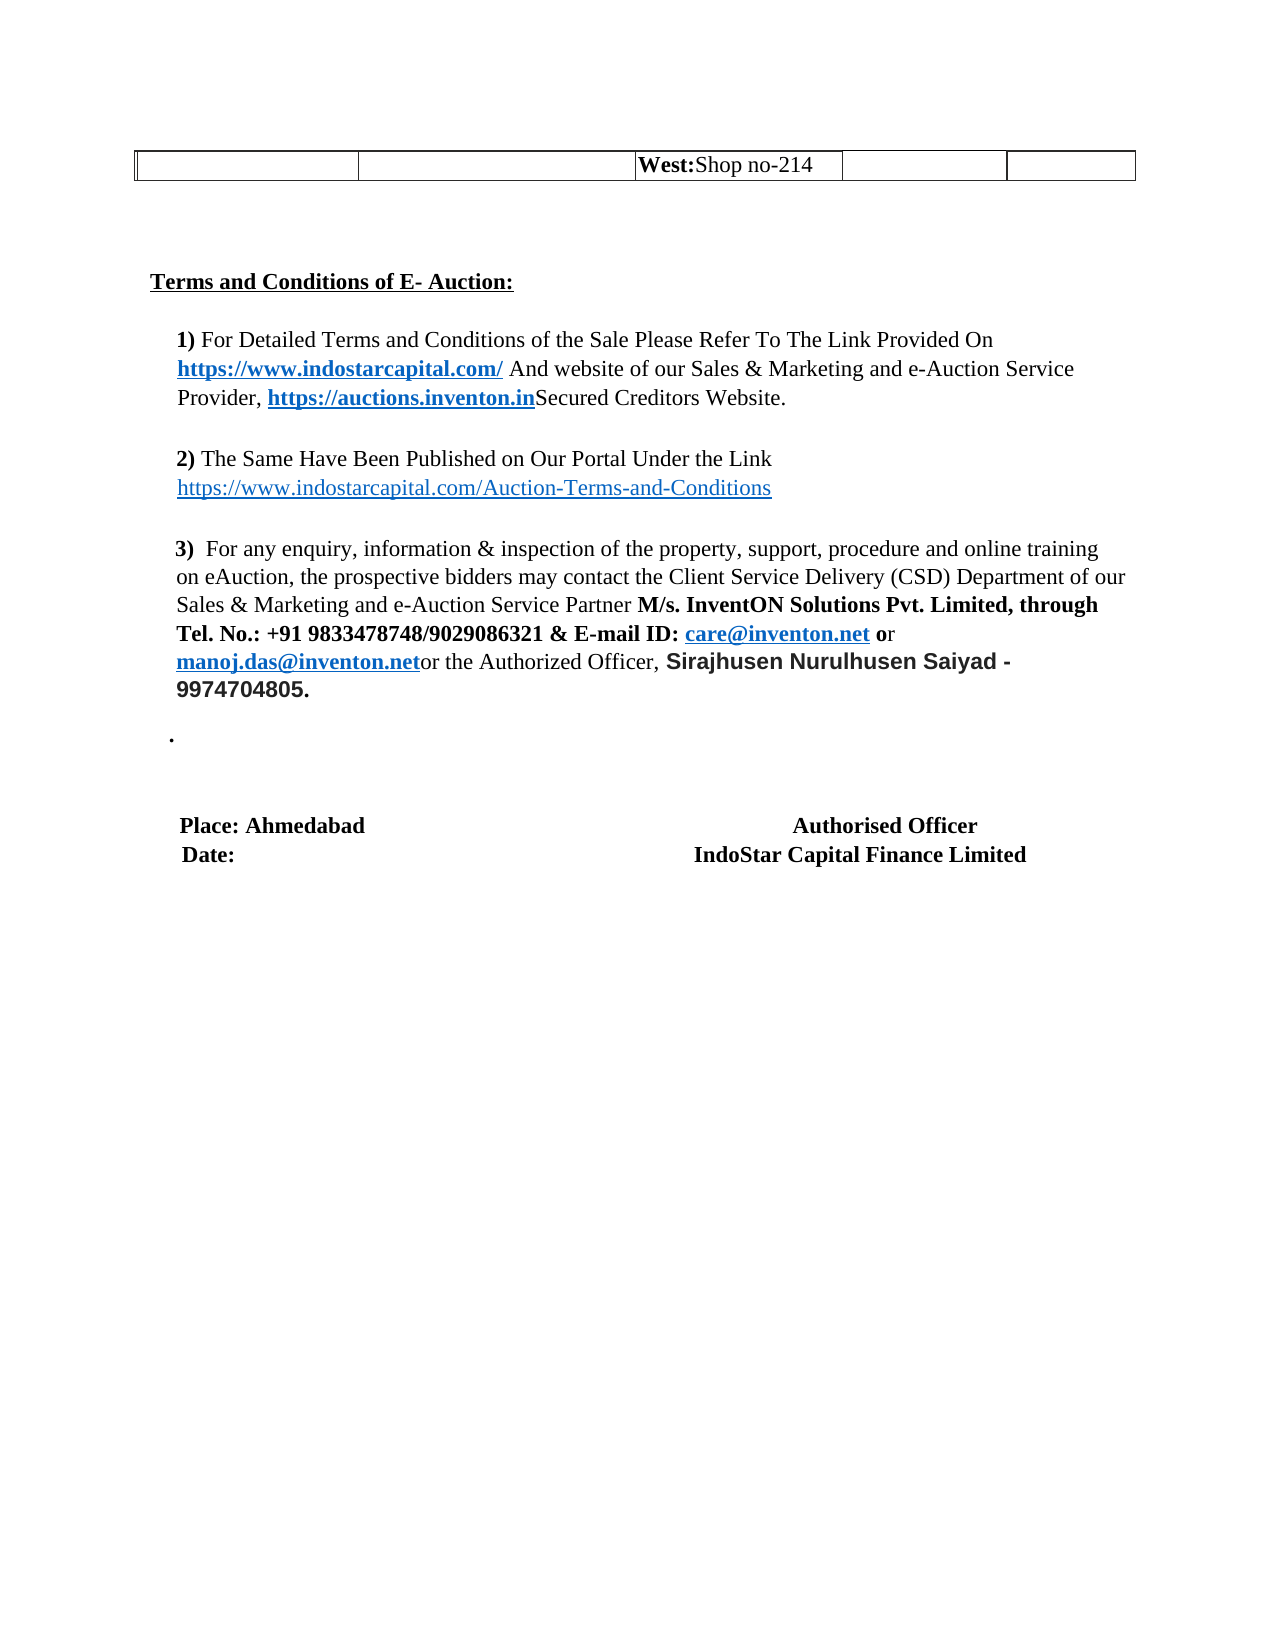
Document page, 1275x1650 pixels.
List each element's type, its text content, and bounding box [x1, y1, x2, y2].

text Terms and Conditions of E- Auction: [150, 268, 1143, 294]
text Date: IndoStar Capital Finance Limited [176, 841, 1143, 868]
text . [150, 721, 1125, 747]
table_cell [843, 151, 1006, 180]
text Place: Ahmedabad Authorised Officer [94, 812, 1143, 838]
text 1) For Detailed Terms and Conditions of the Sale Please Refer To The Link Provided On https://www.indostarcapital.com/ And website of our Sales & Marketing and e-Auction Service Provider, https://auctions.inventon.inSecured Creditors Website. [176, 326, 1125, 411]
text 3) For any enquiry, information & inspection of the property, support, procedure and online training on eAuction, the prospective bidders may contact the Client Service Delivery (CSD) Department of our Sales & Marketing and e-Auction Service Partner M/s. InventON Solutions Pvt. Limited, through Tel. No.: +91 9833478748/9029086321 & E-mail ID: care@inventon.net or manoj.das@inventon.netor the Authorized Officer, Sirajhusen Nurulhusen Saiyad - 9974704805. [175, 535, 1129, 702]
text 2) The Same Have Been Published on Our Portal Under the Link https://www.indostarcapital.com/Auction-Terms-and-Conditions [176, 445, 1125, 501]
